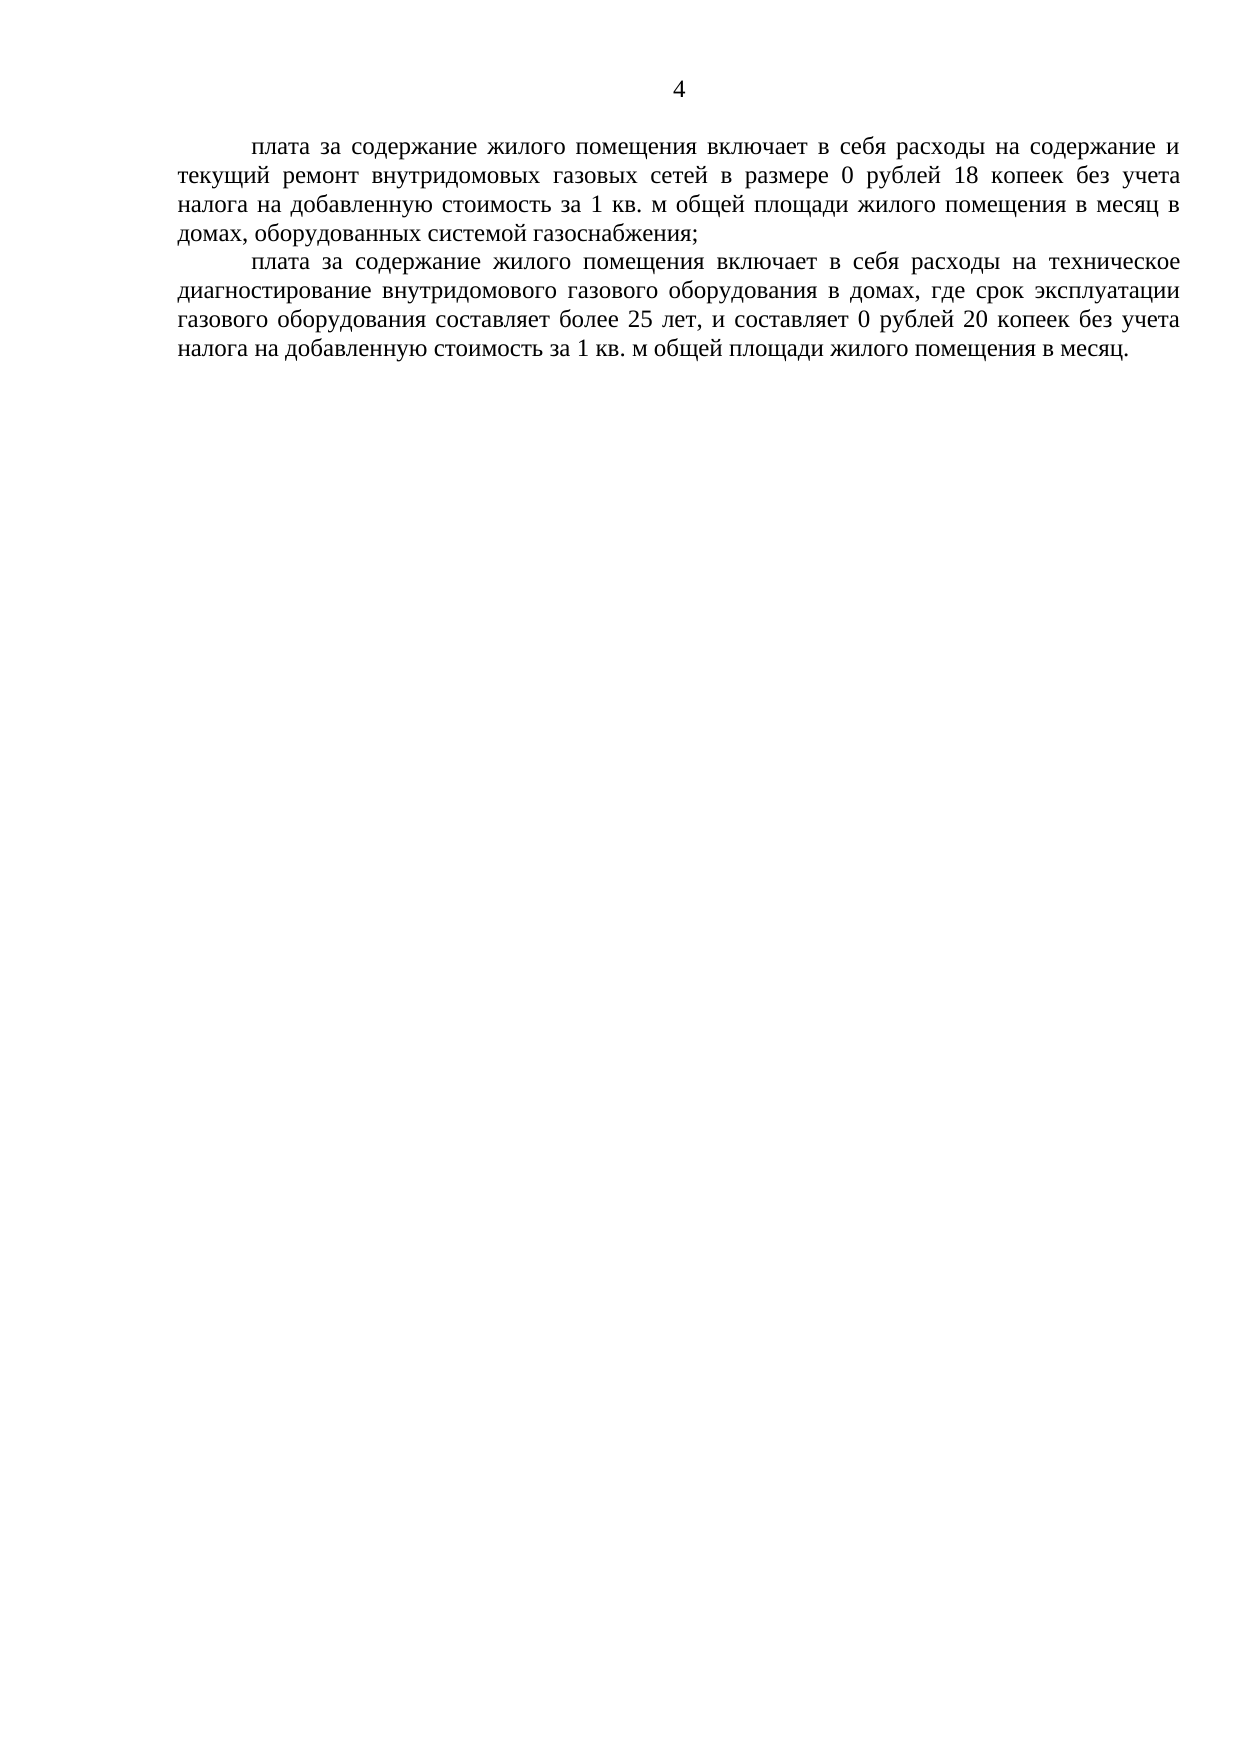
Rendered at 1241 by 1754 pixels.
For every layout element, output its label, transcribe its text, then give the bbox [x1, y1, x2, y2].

text плата за содержание жилого помещения включает в себя расходы на техническое диагностирование внутридомового газового оборудования в домах, где срок эксплуатации газового оборудования составляет более 25 лет, и составляет 0 рублей 20 копеек без учета налога на добавленную стоимость за 1 кв. м общей площади жилого помещения в месяц. [177, 246, 1181, 361]
text плата за содержание жилого помещения включает в себя расходы на содержание и текущий ремонт внутридомовых газовых сетей в размере 0 рублей 18 копеек без учета налога на добавленную стоимость за 1 кв. м общей площади жилого помещения в месяц в домах, оборудованных системой газоснабжения; [177, 131, 1181, 246]
